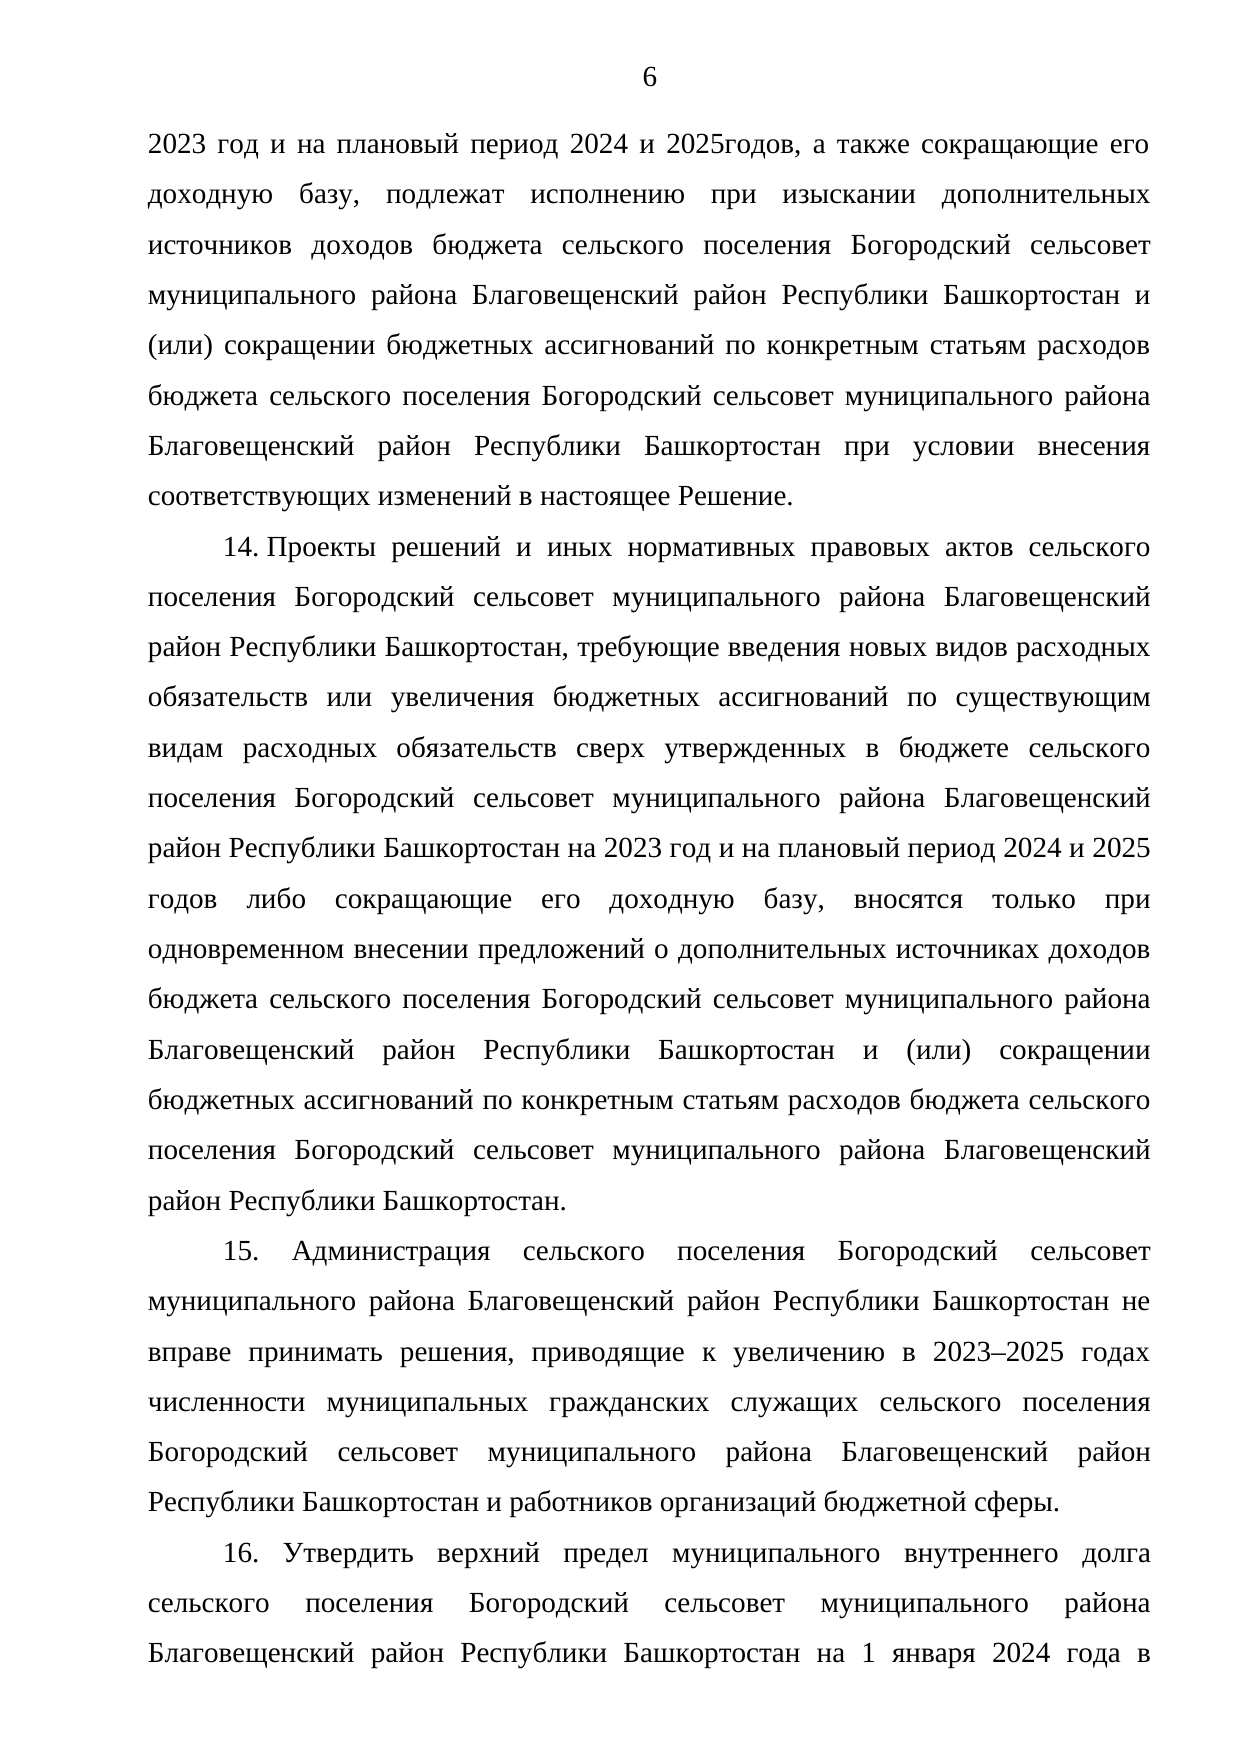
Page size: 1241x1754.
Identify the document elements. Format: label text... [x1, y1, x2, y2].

title 14. Проекты решений и иных нормативных правовых актов сельского поселения Богородский сельсовет муниципального района Благовещенский район Республики Башкортостан, требующие введения новых видов расходных обязательств или увеличения бюджетных ассигнований по существующим видам расходных обязательств сверх утвержденных в бюджете сельского поселения Богородский сельсовет муниципального района Благовещенский район Республики Башкортостан на 2023 год и на плановый период 2024 и 2025 годов либо сокращающие его доходную базу, вносятся только при одновременном внесении предложений о дополнительных источниках доходов бюджета сельского поселения Богородский сельсовет муниципального района Благовещенский район Республики Башкортостан и (или) сокращении бюджетных ассигнований по конкретным статьям расходов бюджета сельского поселения Богородский сельсовет муниципального района Благовещенский район Республики Башкортостан. [148, 529, 1152, 1216]
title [148, 126, 1152, 512]
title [148, 1535, 1152, 1669]
title 15. Администрация сельского поселения Богородский сельсовет муниципального района Благовещенский район Республики Башкортостан не вправе принимать решения, приводящие к увеличению в 2023–2025 годах численности муниципальных гражданских служащих сельского поселения Богородский сельсовет муниципального района Благовещенский район Республики Башкортостан и работников организаций бюджетной сферы. [148, 1233, 1152, 1518]
